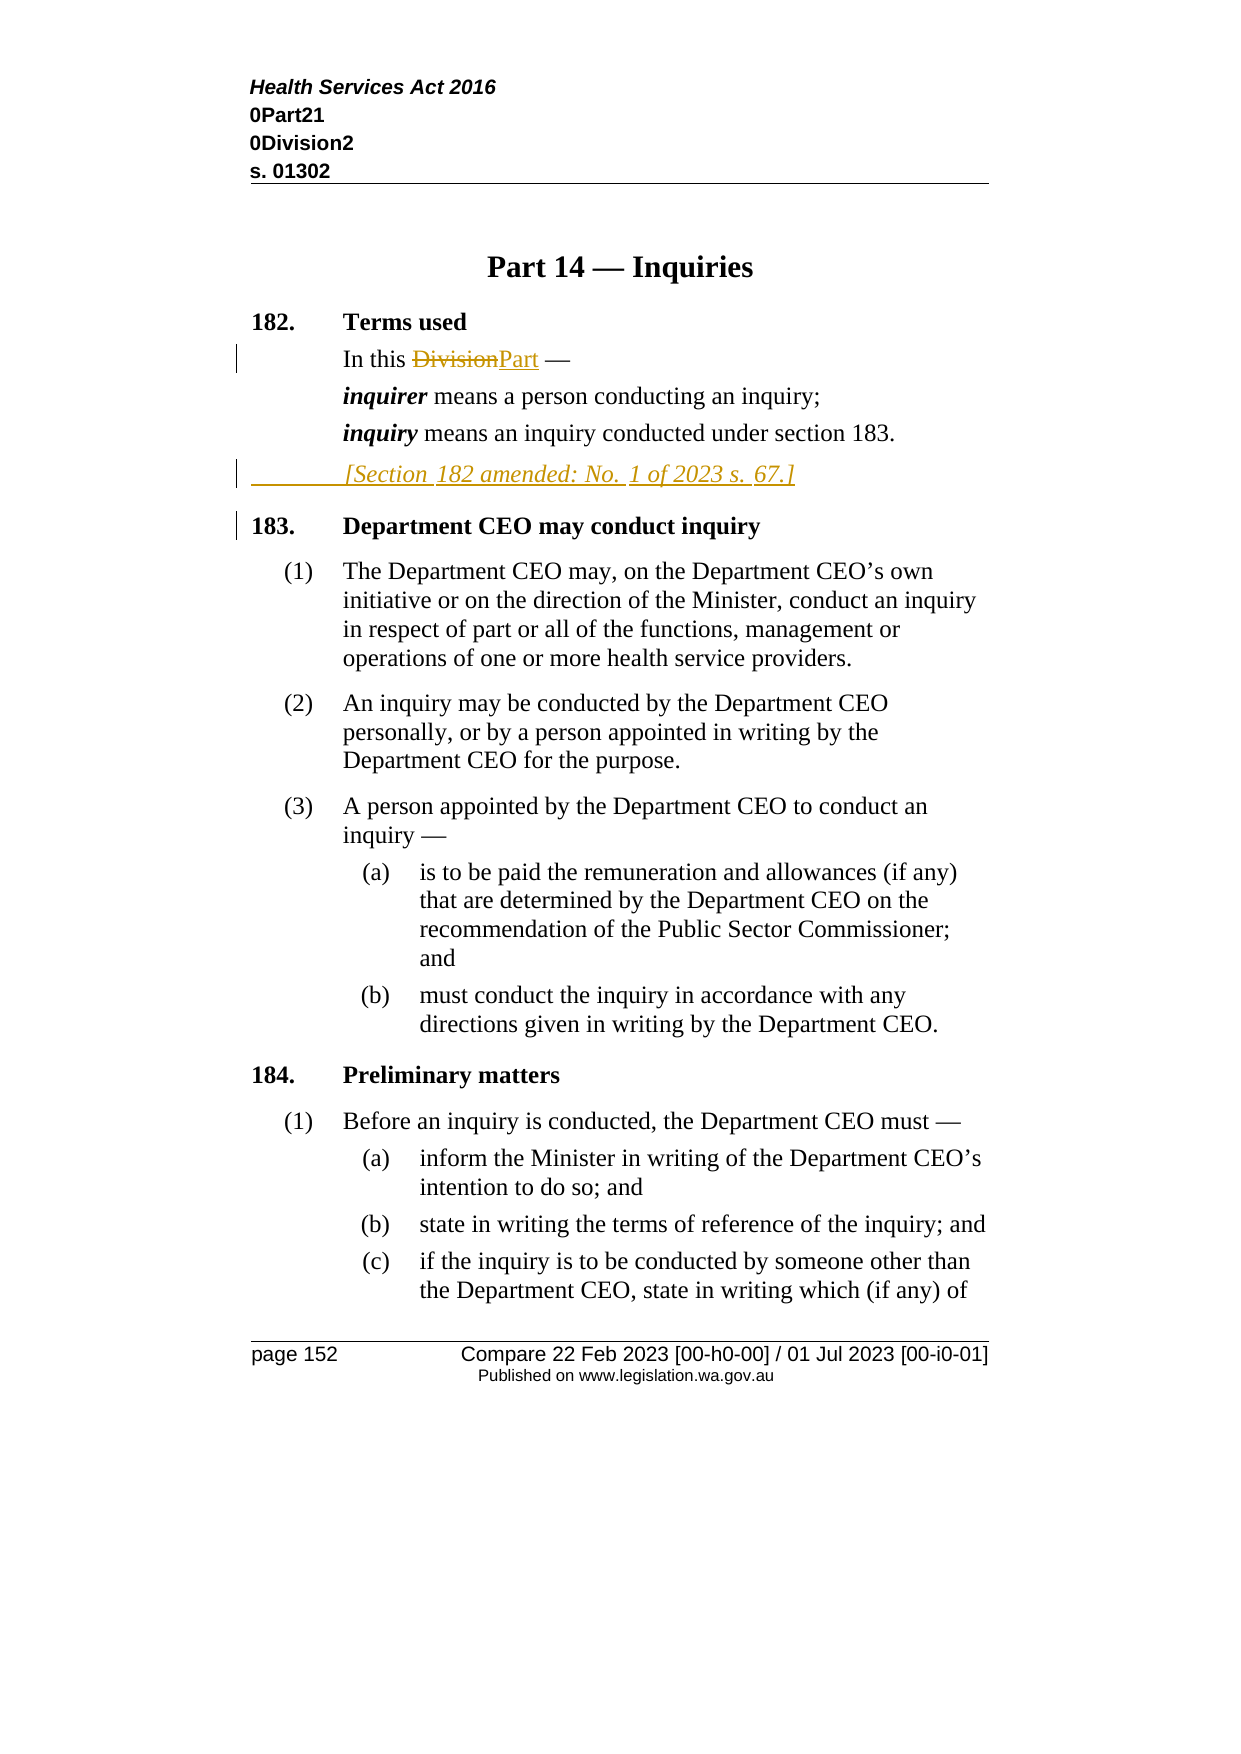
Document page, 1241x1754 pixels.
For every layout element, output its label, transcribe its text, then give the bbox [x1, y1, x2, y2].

text (b) state in writing the terms of reference of the inquiry; and [251, 1209, 989, 1238]
subtitle 184. Preliminary matters [251, 1061, 989, 1089]
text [251, 1246, 989, 1303]
text (1) The Department CEO may, on the Department CEO’s own initiative or on the direction of the Minister, conduct an inquiry in respect of part or all of the functions, management or operations of one or more health service providers. [251, 556, 989, 671]
text (1) Before an inquiry is conducted, the Department CEO must — [251, 1106, 989, 1135]
text (3) A person appointed by the Department CEO to conduct an inquiry — [251, 791, 989, 848]
text (b) must conduct the inquiry in accordance with any directions given in writing by the Department CEO. [251, 980, 989, 1038]
subtitle 182. Terms used [251, 307, 989, 336]
text In this — [251, 344, 989, 373]
text inquirer means a person conducting an inquiry; [251, 381, 989, 410]
text (a) is to be paid the remuneration and allowances (if any) that are determined by the Department CEO on the recommendation of the Public Sector Commissioner; and [251, 857, 989, 972]
text (a) inform the Minister in writing of the Department CEO’s intention to do so; and [251, 1143, 989, 1201]
subtitle 183. Department CEO may conduct inquiry [251, 511, 989, 540]
text inquiry means an inquiry conducted under section 183. [251, 418, 989, 447]
subtitle Part 14 — Inquiries [251, 248, 989, 284]
text (2) An inquiry may be conducted by the Department CEO personally, or by a person appointed in writing by the Department CEO for the purpose. [251, 688, 989, 774]
